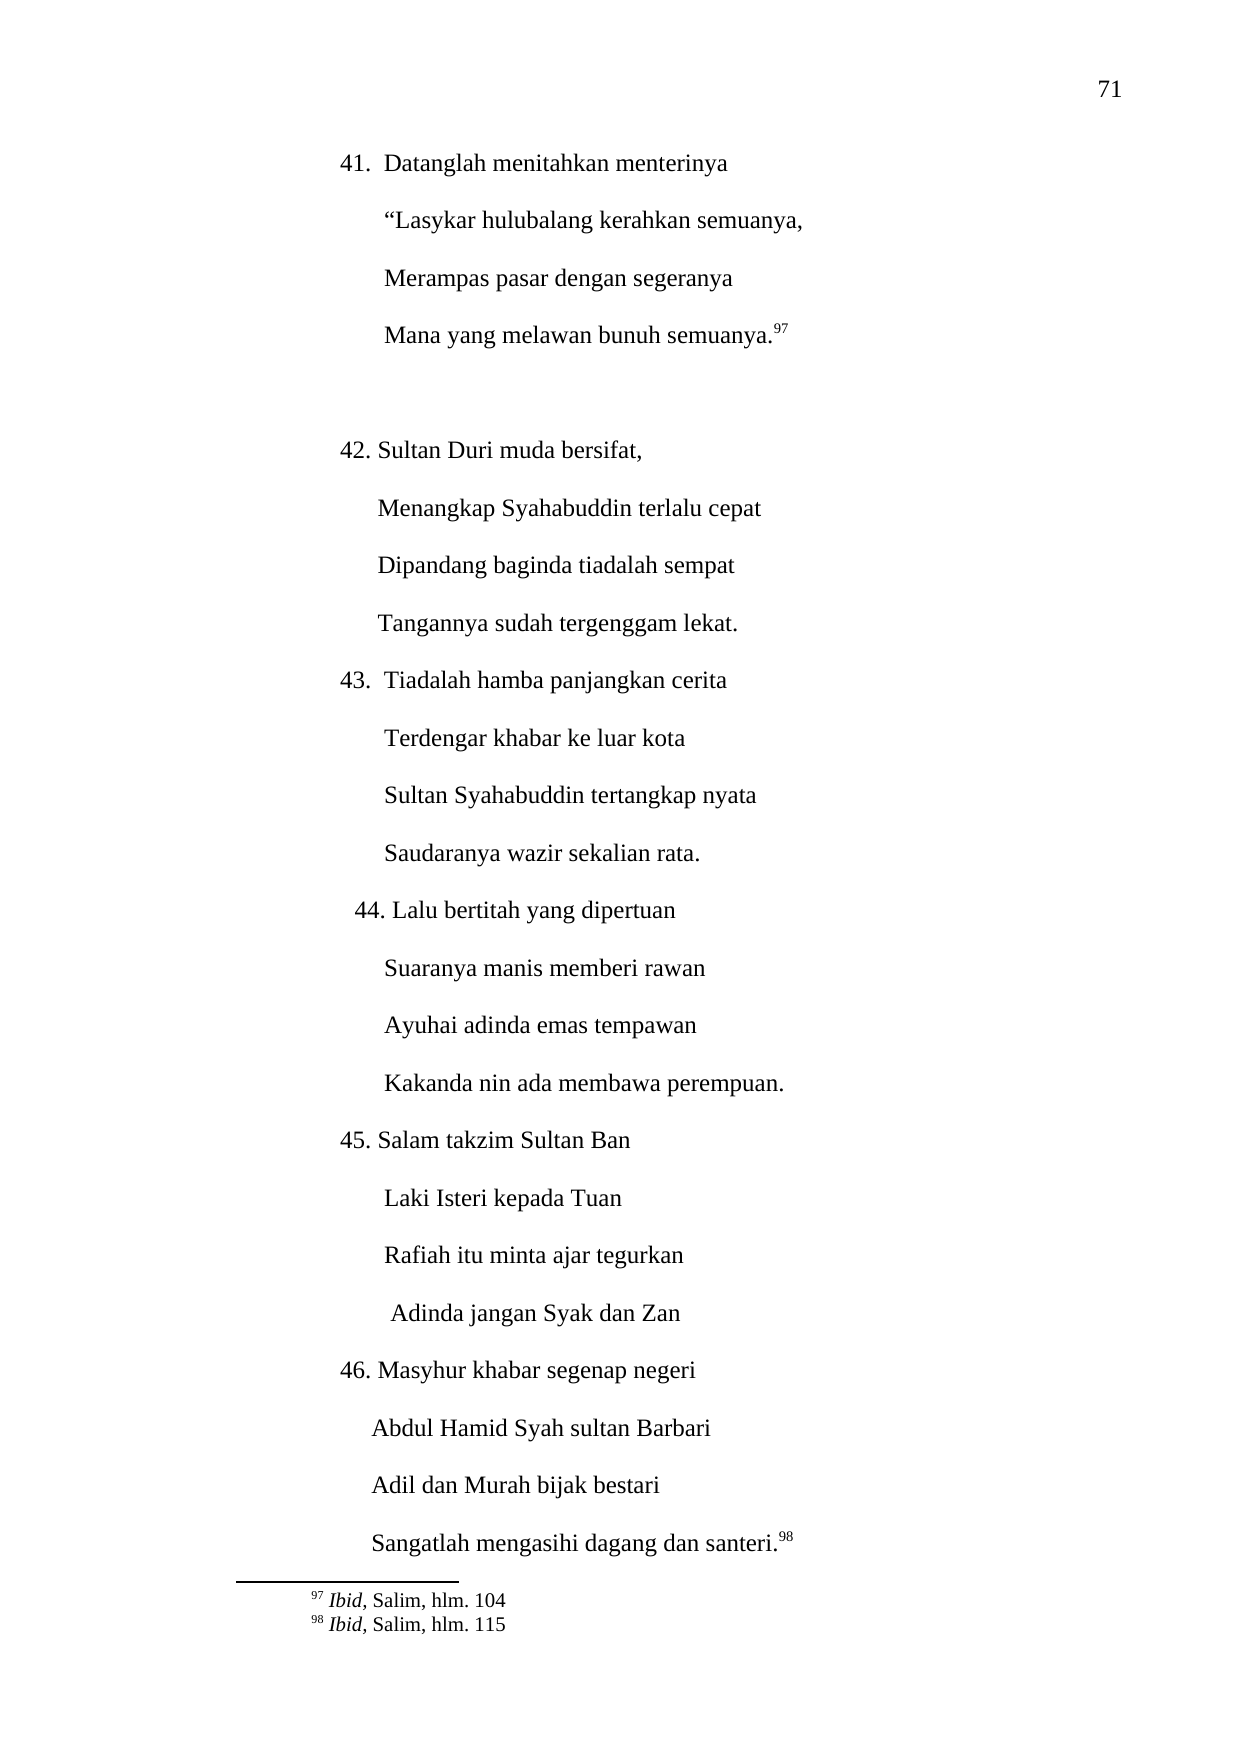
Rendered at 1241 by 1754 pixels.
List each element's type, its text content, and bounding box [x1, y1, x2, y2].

text Rafiah itu minta ajar tegurkan [384, 1240, 1122, 1269]
text 41. Datanglah menitahkan menterinya [340, 148, 1122, 176]
text “Lasykar hulubalang kerahkan semuanya, [384, 205, 1122, 234]
text Ayuhai adinda emas tempawan [384, 1010, 1122, 1039]
text Suaranya manis memberi rawan [384, 953, 1122, 981]
text Sangatlah mengasihi dagang dan santeri. [340, 1528, 1122, 1556]
text Mana yang melawan bunuh semuanya. [384, 320, 1122, 349]
text Laki Isteri kepada Tuan [384, 1183, 1122, 1211]
text 46. Masyhur khabar segenap negeri [340, 1355, 1122, 1384]
text Saudaranya wazir sekalian rata. [384, 838, 1122, 866]
text 42. Sultan Duri muda bersifat, [340, 435, 1122, 464]
text Menangkap Syahabuddin terlalu cepat [340, 493, 1122, 521]
text Tangannya sudah tergenggam lekat. [340, 608, 1122, 636]
text 43. Tiadalah hamba panjangkan cerita [274, 665, 1122, 694]
text Terdengar khabar ke luar kota [384, 723, 1122, 751]
text Sultan Syahabuddin tertangkap nyata [384, 780, 1122, 809]
text Kakanda nin ada membawa perempuan. [384, 1068, 1122, 1096]
text Adinda jangan Syak dan Zan [384, 1298, 1122, 1326]
text Adil dan Murah bijak bestari [340, 1470, 1122, 1499]
text 44. Lalu bertitah yang dipertuan [354, 895, 1122, 924]
text Dipandang baginda tiadalah sempat [340, 550, 1122, 579]
text 45. Salam takzim Sultan Ban [340, 1125, 1122, 1154]
text Merampas pasar dengan segeranya [384, 263, 1122, 291]
text Abdul Hamid Syah sultan Barbari [340, 1413, 1122, 1441]
